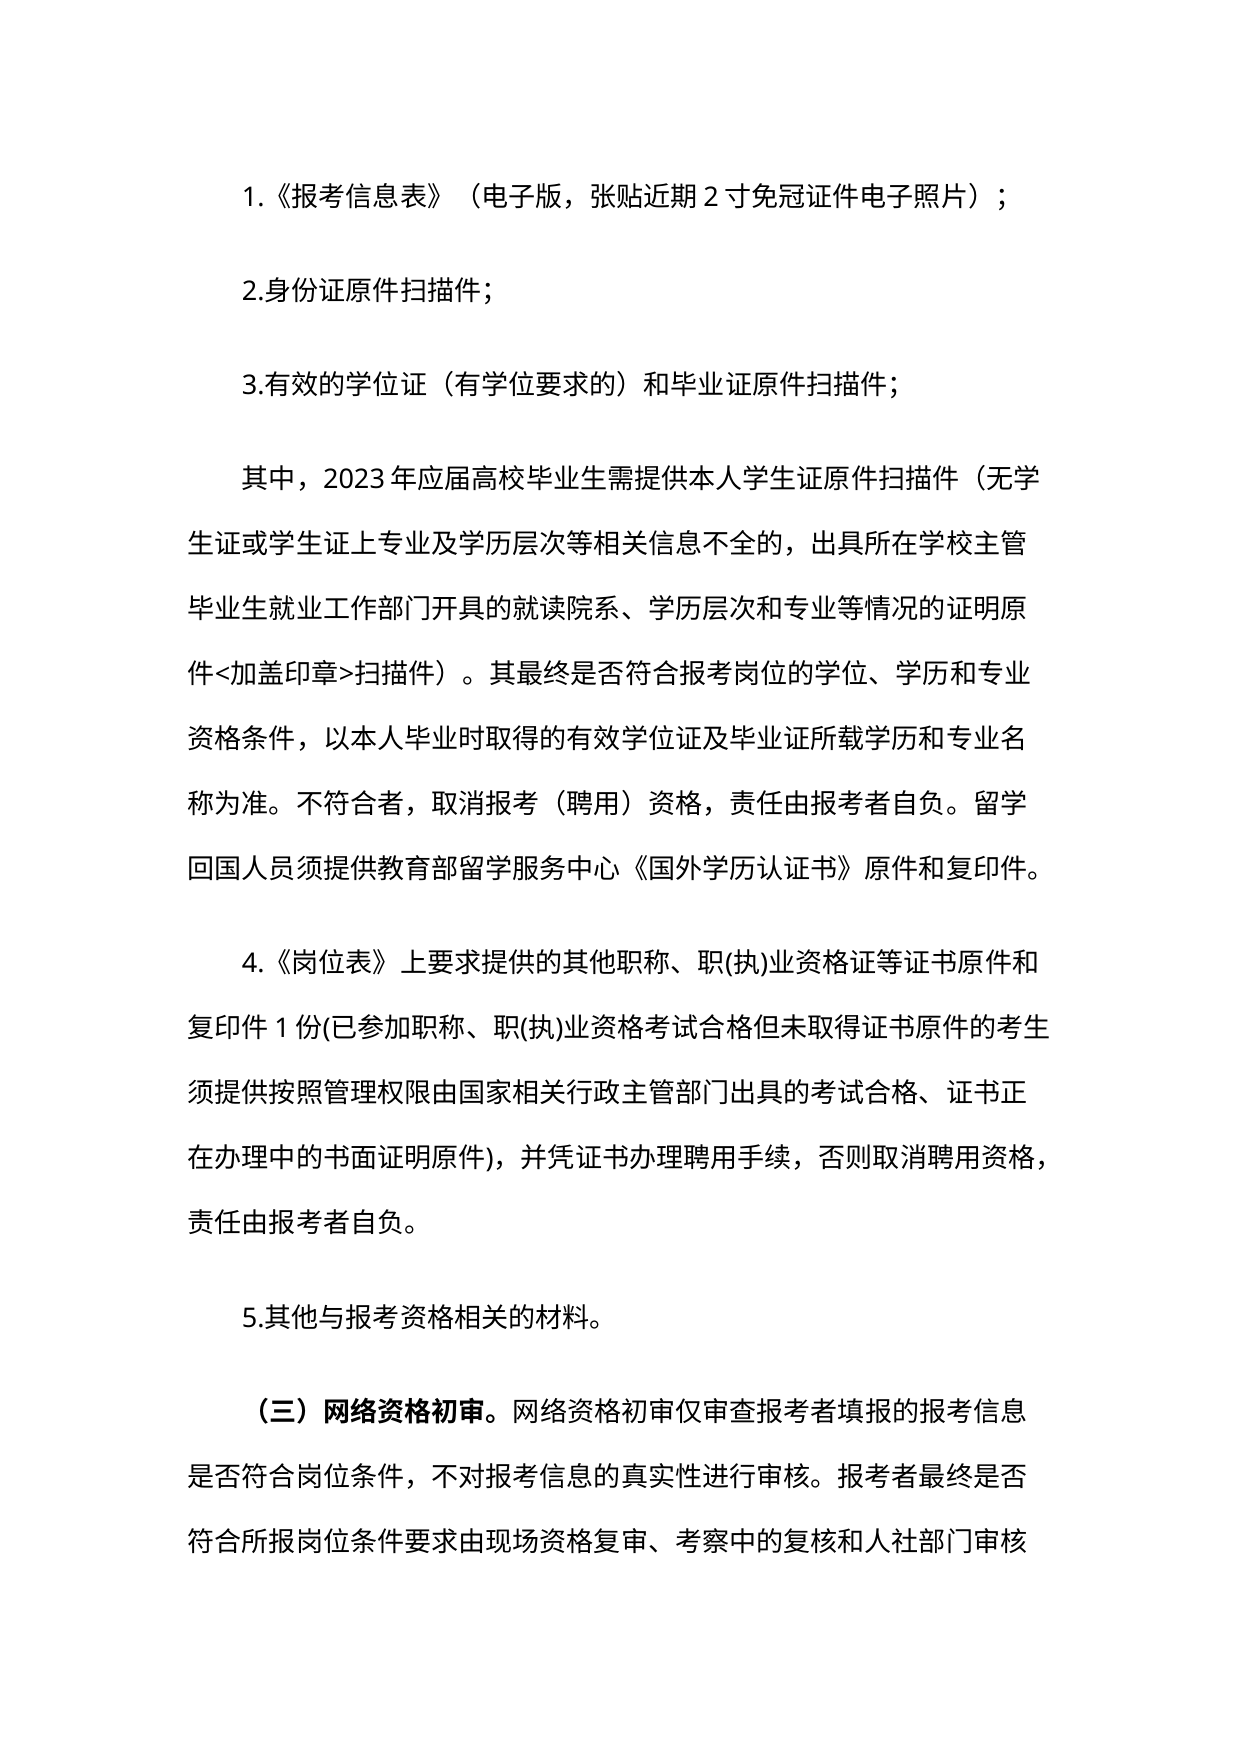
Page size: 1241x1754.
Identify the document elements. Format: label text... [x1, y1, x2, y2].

text 1.《报考信息表》（电子版，张贴近期2寸免冠证件电子照片）； [187, 162, 1053, 227]
text 4.《岗位表》上要求提供的其他职称、职(执)业资格证等证书原件和复印件1份(已参加职称、职(执)业资格考试合格但未取得证书原件的考生须提供按照管理权限由国家相关行政主管部门出具的考试合格、证书正在办理中的书面证明原件)，并凭证书办理聘用手续，否则取消聘用资格，责任由报考者自负。 [187, 929, 1053, 1254]
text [187, 1377, 1053, 1572]
text 5.其他与报考资格相关的材料。 [187, 1283, 1053, 1348]
text 其中，2023年应届高校毕业生需提供本人学生证原件扫描件（无学生证或学生证上专业及学历层次等相关信息不全的，出具所在学校主管毕业生就业工作部门开具的就读院系、学历层次和专业等情况的证明原件<加盖印章>扫描件）。其最终是否符合报考岗位的学位、学历和专业资格条件，以本人毕业时取得的有效学位证及毕业证所载学历和专业名称为准。不符合者，取消报考（聘用）资格，责任由报考者自负。留学回国人员须提供教育部留学服务中心《国外学历认证书》原件和复印件。 [187, 444, 1053, 899]
text 2.身份证原件扫描件； [187, 256, 1053, 321]
text 3.有效的学位证（有学位要求的）和毕业证原件扫描件； [187, 350, 1053, 415]
